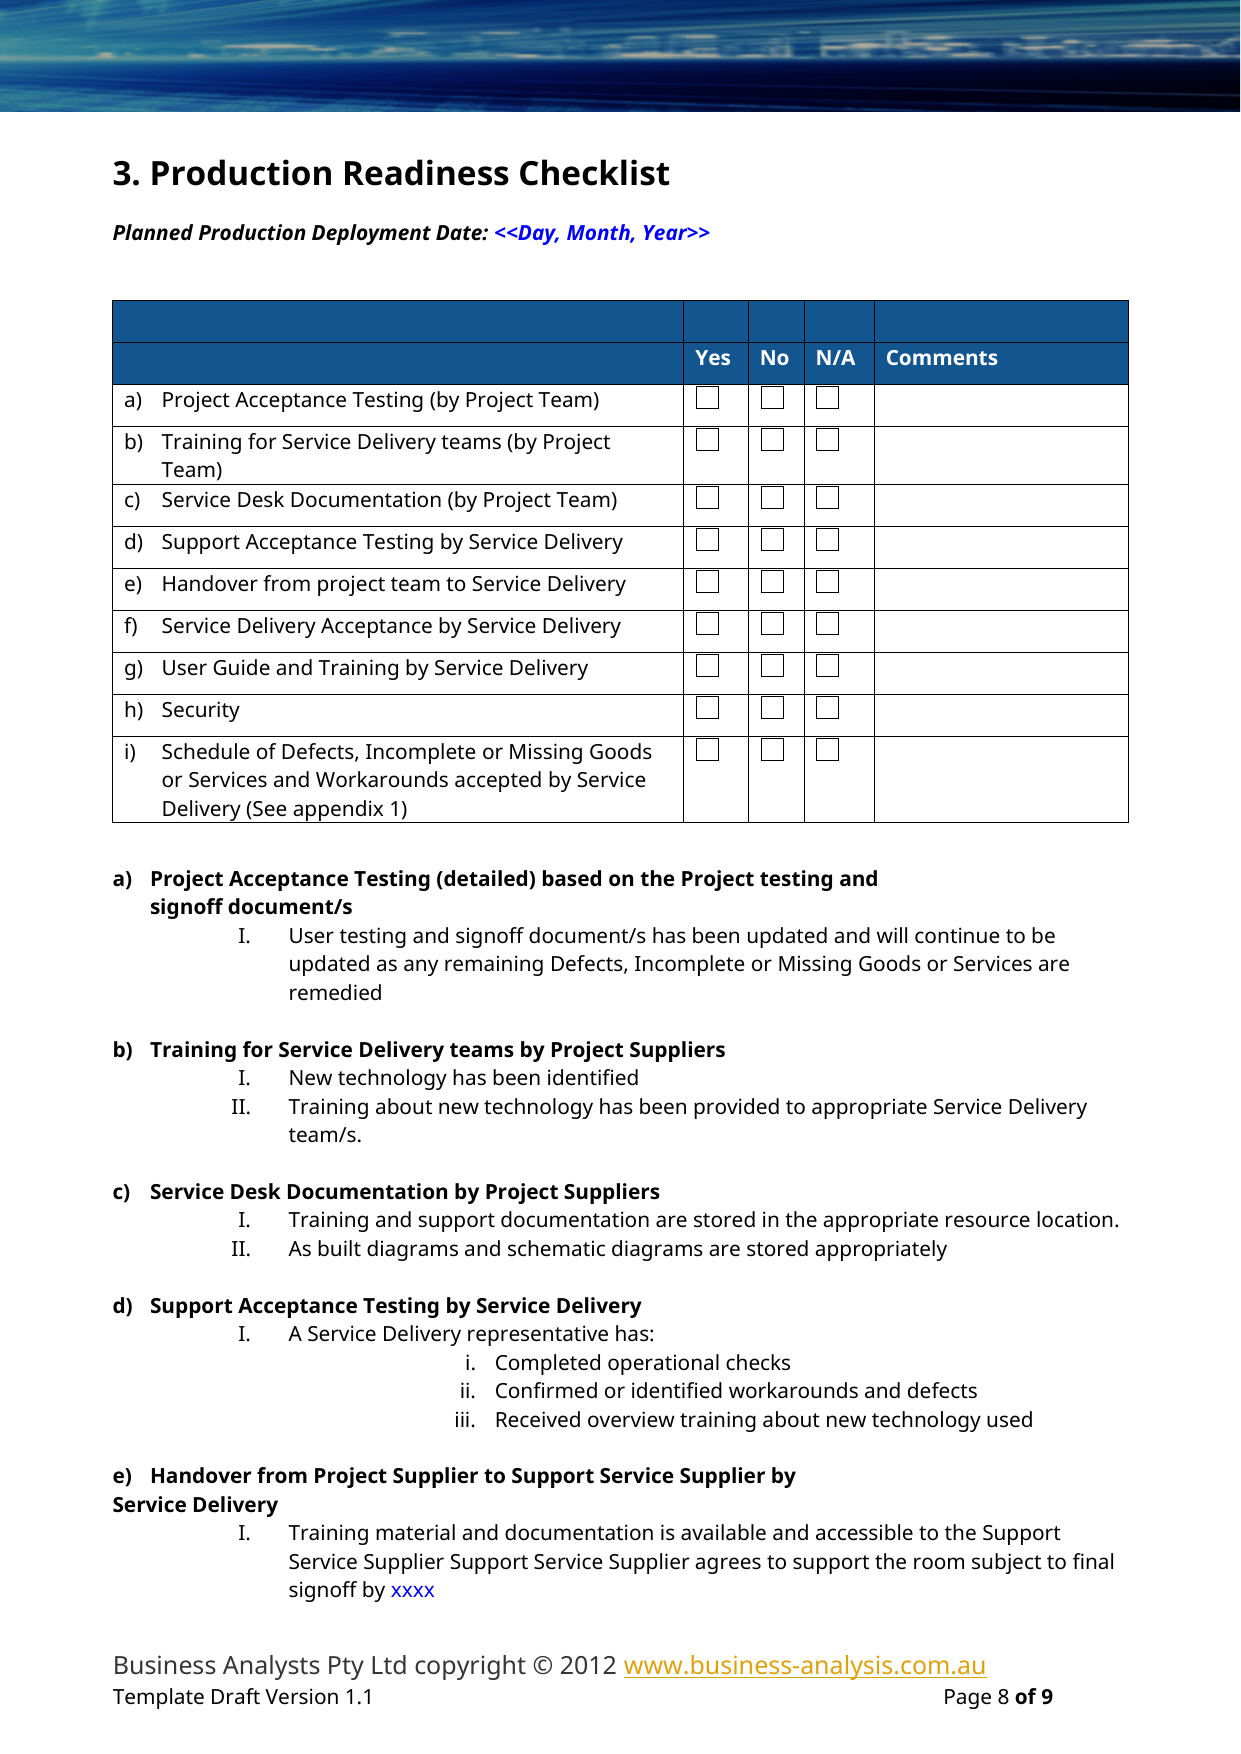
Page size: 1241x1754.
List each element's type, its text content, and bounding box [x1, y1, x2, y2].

table_cell [875, 427, 1128, 484]
table_cell [684, 527, 748, 568]
table_cell [684, 427, 748, 484]
list Training for Service Delivery teams by Project Suppliers [112, 1035, 1128, 1063]
picture [0, 0, 1241, 115]
list Training material and documentation is available and accessible to the Support Service Supplier Support Service Supplier agrees to support the room subject to final signoff by xxxx [251, 1518, 1128, 1604]
table_cell [749, 653, 804, 694]
table_cell [875, 695, 1128, 736]
table_cell [875, 527, 1128, 568]
table_cell [805, 569, 874, 610]
table_cell [805, 737, 874, 822]
list Support Acceptance Testing by Service Delivery [112, 1291, 1128, 1319]
table_cell Comments [875, 343, 1128, 384]
table_cell Service Desk Documentation (by Project Team) [113, 485, 683, 526]
list A Service Delivery representative has: [251, 1319, 1128, 1348]
table_cell [875, 737, 1128, 822]
table_cell Service Delivery Acceptance by Service Delivery [113, 611, 683, 652]
table_cell N/A [805, 343, 874, 384]
table_cell [805, 695, 874, 736]
list signoff document/s [112, 892, 1128, 921]
table_cell [684, 569, 748, 610]
table_cell [684, 695, 748, 736]
table_cell [805, 427, 874, 484]
table_header [684, 301, 748, 342]
table_cell [749, 385, 804, 426]
list Received overview training about new technology used [476, 1405, 1128, 1433]
table_cell [684, 737, 748, 822]
table_cell [749, 695, 804, 736]
list Service Delivery [112, 1490, 1128, 1518]
text Planned Production Deployment Date: <<Day, Month, Year>> [112, 218, 1128, 247]
table_cell [749, 569, 804, 610]
list Service Desk Documentation by Project Suppliers [112, 1177, 1128, 1206]
table_cell [684, 653, 748, 694]
table_cell [805, 385, 874, 426]
table_header [805, 301, 874, 342]
table_cell [875, 611, 1128, 652]
table_cell [749, 427, 804, 484]
table_cell [875, 569, 1128, 610]
table_cell [113, 343, 683, 384]
subtitle 3. Production Readiness Checklist [112, 150, 1128, 195]
table_cell Training for Service Delivery teams (by Project Team) [113, 427, 683, 484]
table_cell [684, 485, 748, 526]
table_cell [805, 653, 874, 694]
table_cell [875, 485, 1128, 526]
table_cell [749, 611, 804, 652]
table_cell [805, 611, 874, 652]
list New technology has been identified [251, 1063, 1128, 1092]
table_cell [684, 611, 748, 652]
list Training about new technology has been provided to appropriate Service Delivery team/s. [251, 1092, 1128, 1149]
table_cell [805, 527, 874, 568]
table_cell Project Acceptance Testing (by Project Team) [113, 385, 683, 426]
table_cell [749, 737, 804, 822]
table_cell [805, 485, 874, 526]
list Training and support documentation are stored in the appropriate resource location. [251, 1206, 1128, 1234]
table_header [749, 301, 804, 342]
table_cell No [749, 343, 804, 384]
table_cell Handover from project team to Service Delivery [113, 569, 683, 610]
list User testing and signoff document/s has been updated and will continue to be updated as any remaining Defects, Incomplete or Missing Goods or Services are remedied [251, 921, 1128, 1006]
table_cell Support Acceptance Testing by Service Delivery [113, 527, 683, 568]
list As built diagrams and schematic diagrams are stored appropriately [251, 1234, 1128, 1262]
table_cell User Guide and Training by Service Delivery [113, 653, 683, 694]
table_cell Security [113, 695, 683, 736]
list Handover from Project Supplier to Support Service Supplier by [112, 1462, 1128, 1490]
list Confirmed or identified workarounds and defects [476, 1376, 1128, 1405]
table_cell [684, 385, 748, 426]
table_header [113, 301, 683, 342]
table_header [875, 301, 1128, 342]
table_cell [749, 527, 804, 568]
table_cell [875, 385, 1128, 426]
table_cell Schedule of Defects, Incomplete or Missing Goods or Services and Workarounds accepted by Service Delivery (See appendix 1) [113, 737, 683, 822]
table_cell [749, 485, 804, 526]
table_cell Yes [684, 343, 748, 384]
list Completed operational checks [476, 1348, 1128, 1376]
list Project Acceptance Testing (detailed) based on the Project testing and [112, 864, 1128, 892]
table_cell [875, 653, 1128, 694]
